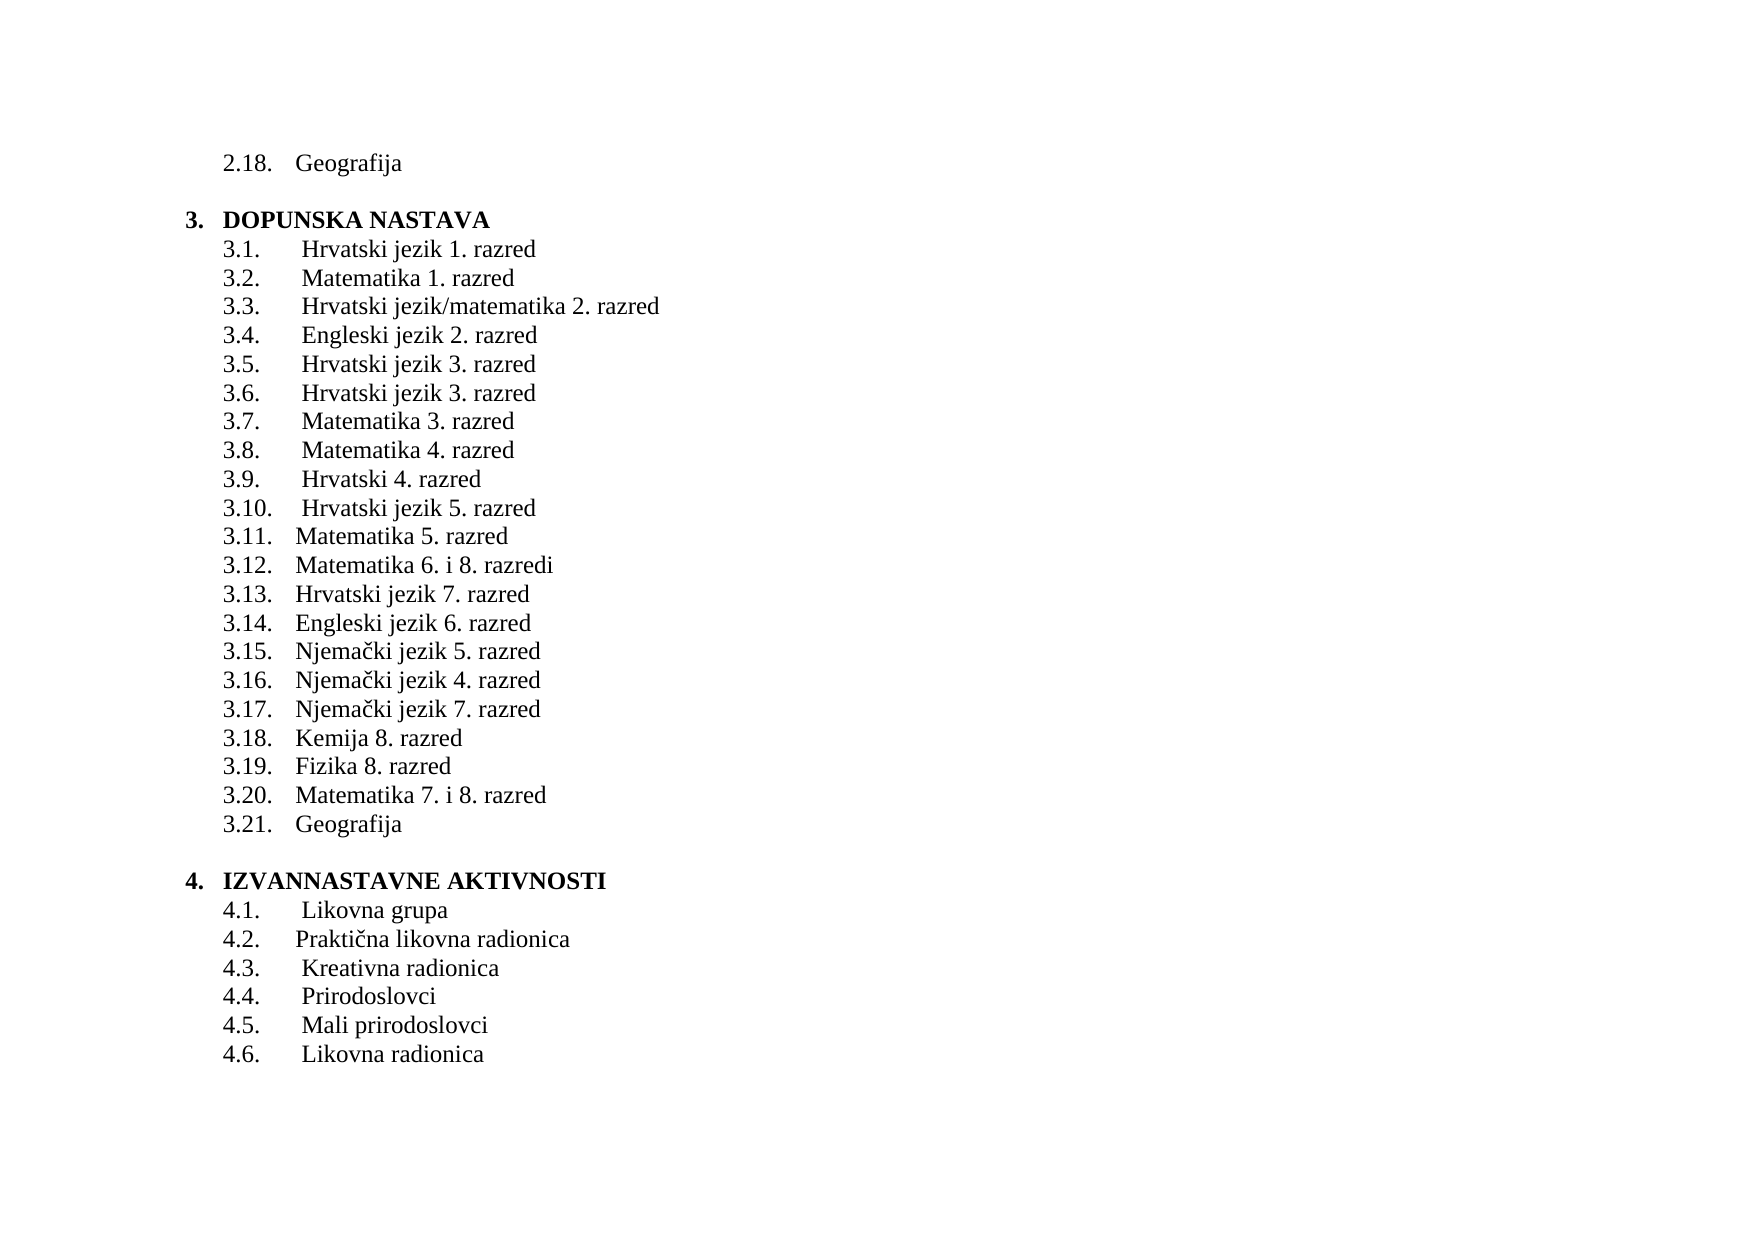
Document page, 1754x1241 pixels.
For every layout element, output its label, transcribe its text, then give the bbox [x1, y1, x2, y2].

list Kreativna radionica [223, 953, 1606, 981]
list DOPUNSKA NASTAVA [185, 205, 1606, 234]
list Hrvatski jezik 3. razred [223, 378, 1606, 406]
list Likovna grupa [223, 895, 1606, 924]
list IZVANNASTAVNE AKTIVNOSTI [185, 866, 1606, 895]
list Njemački jezik 5. razred [223, 636, 1606, 665]
list Geografija [223, 809, 1606, 838]
list Matematika 4. razred [223, 435, 1606, 464]
list Fizika 8. razred [223, 751, 1606, 780]
list Matematika 1. razred [223, 263, 1606, 291]
list Hrvatski jezik/matematika 2. razred [223, 291, 1606, 320]
list Matematika 7. i 8. razred [223, 780, 1606, 809]
list Geografija [223, 148, 1606, 176]
list Hrvatski jezik 7. razred [223, 579, 1606, 608]
list Njemački jezik 4. razred [223, 665, 1606, 694]
list Matematika 5. razred [223, 521, 1606, 550]
list Praktična likovna radionica [223, 924, 1606, 953]
list Hrvatski jezik 3. razred [223, 349, 1606, 378]
list Hrvatski 4. razred [223, 464, 1606, 493]
list Mali prirodoslovci [223, 1010, 1606, 1039]
list Hrvatski jezik 5. razred [223, 493, 1606, 521]
list Prirodoslovci [223, 981, 1606, 1010]
list Matematika 6. i 8. razredi [223, 550, 1606, 579]
list Engleski jezik 2. razred [223, 320, 1606, 349]
list Njemački jezik 7. razred [223, 694, 1606, 723]
list Matematika 3. razred [223, 406, 1606, 435]
list Hrvatski jezik 1. razred [223, 234, 1606, 263]
list Engleski jezik 6. razred [223, 608, 1606, 636]
list Kemija 8. razred [223, 723, 1606, 751]
list Likovna radionica [223, 1039, 1606, 1068]
